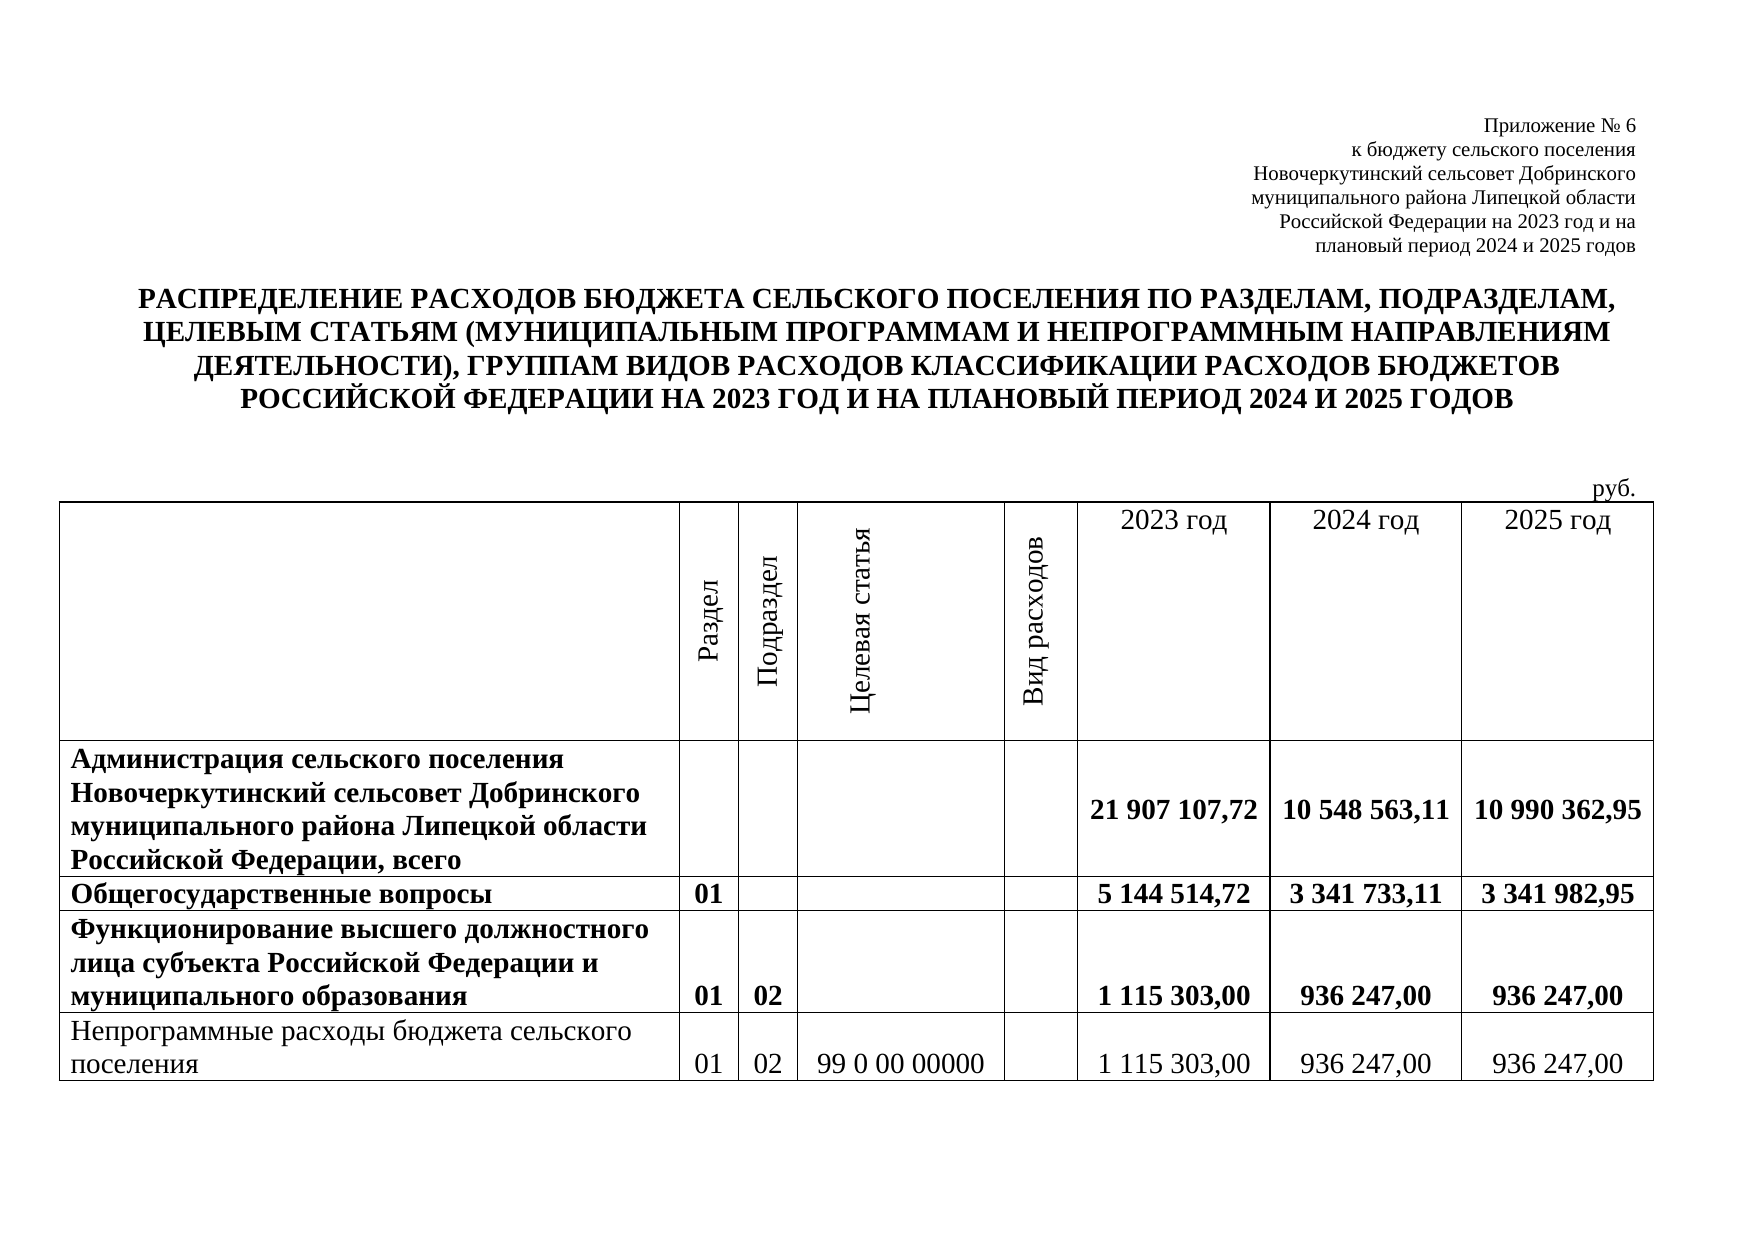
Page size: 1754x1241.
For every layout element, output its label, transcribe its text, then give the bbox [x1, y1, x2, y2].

table_cell Непрограммные расходы бюджета сельского поселения [60, 1013, 679, 1080]
table_cell 01 [680, 1013, 738, 1080]
table_cell Функционирование высшего должностного лица субъекта Российской Федерации и муниципального образования [60, 911, 679, 1012]
table_cell 02 [739, 911, 797, 1012]
table_header Целевая статья [798, 503, 1004, 740]
table_cell [798, 911, 1004, 1012]
table_cell [1005, 911, 1077, 1012]
table_cell 01 [680, 877, 738, 910]
text Новочеркутинский сельсовет Добринского [118, 161, 1636, 185]
table_cell 3 341 733,11 [1271, 877, 1461, 910]
table_header [60, 503, 679, 740]
text Российской Федерации на 2023 год и на [118, 209, 1636, 233]
table_cell [739, 877, 797, 910]
table_cell 936 247,00 [1462, 911, 1653, 1012]
table_cell [1005, 1013, 1077, 1080]
text руб. [118, 444, 1636, 501]
table_cell 936 247,00 [1462, 1013, 1653, 1080]
table_cell 3 341 982,95 [1462, 877, 1653, 910]
subtitle Приложение № 6 [118, 113, 1636, 137]
table_cell Администрация сельского поселения Новочеркутинский сельсовет Добринского муниципального района Липецкой области Российской Федерации, всего [60, 741, 679, 876]
table_header 2023 год [1078, 503, 1269, 740]
text плановый период 2024 и 2025 годов [118, 233, 1636, 257]
table_header Раздел [680, 503, 738, 740]
table_cell [798, 877, 1004, 910]
table_header 2024 год [1271, 503, 1461, 740]
table_cell 21 907 107,72 [1078, 741, 1269, 876]
table_cell [680, 741, 738, 876]
table_header Вид расходов [1005, 503, 1077, 740]
table_cell 936 247,00 [1271, 911, 1461, 1012]
table_cell [739, 741, 797, 876]
table_cell 1 115 303,00 [1078, 911, 1269, 1012]
table_cell 10 548 563,11 [1271, 741, 1461, 876]
table_cell 5 144 514,72 [1078, 877, 1269, 910]
text РАСПРЕДЕЛЕНИЕ РАСХОДОВ БЮДЖЕТА СЕЛЬСКОГО ПОСЕЛЕНИЯ ПО РАЗДЕЛАМ, ПОДРАЗДЕЛАМ, ЦЕЛЕВЫМ СТАТЬЯМ (МУНИЦИПАЛЬНЫМ ПРОГРАММАМ И НЕПРОГРАММНЫМ НАПРАВЛЕНИЯМ ДЕЯТЕЛЬНОСТИ), ГРУППАМ ВИДОВ РАСХОДОВ КЛАССИФИКАЦИИ РАСХОДОВ БЮДЖЕТОВ РОССИЙСКОЙ ФЕДЕРАЦИИ НА 2023 ГОД И НА ПЛАНОВЫЙ ПЕРИОД 2024 И 2025 ГОДОВ [118, 281, 1636, 415]
text к бюджету сельского поселения [118, 137, 1636, 161]
table_cell Общегосударственные вопросы [60, 877, 679, 910]
table_header Подраздел [739, 503, 797, 740]
table_header 2025 год [1462, 503, 1653, 740]
table_cell [1005, 877, 1077, 910]
table_cell 936 247,00 [1271, 1013, 1461, 1080]
table_cell [798, 741, 1004, 876]
text муниципального района Липецкой области [118, 185, 1636, 209]
table_cell 01 [680, 911, 738, 1012]
table_cell 1 115 303,00 [1078, 1013, 1269, 1080]
table_cell [1005, 741, 1077, 876]
table_cell 10 990 362,95 [1462, 741, 1653, 876]
table_cell 99 0 00 00000 [798, 1013, 1004, 1080]
table_cell 02 [739, 1013, 797, 1080]
